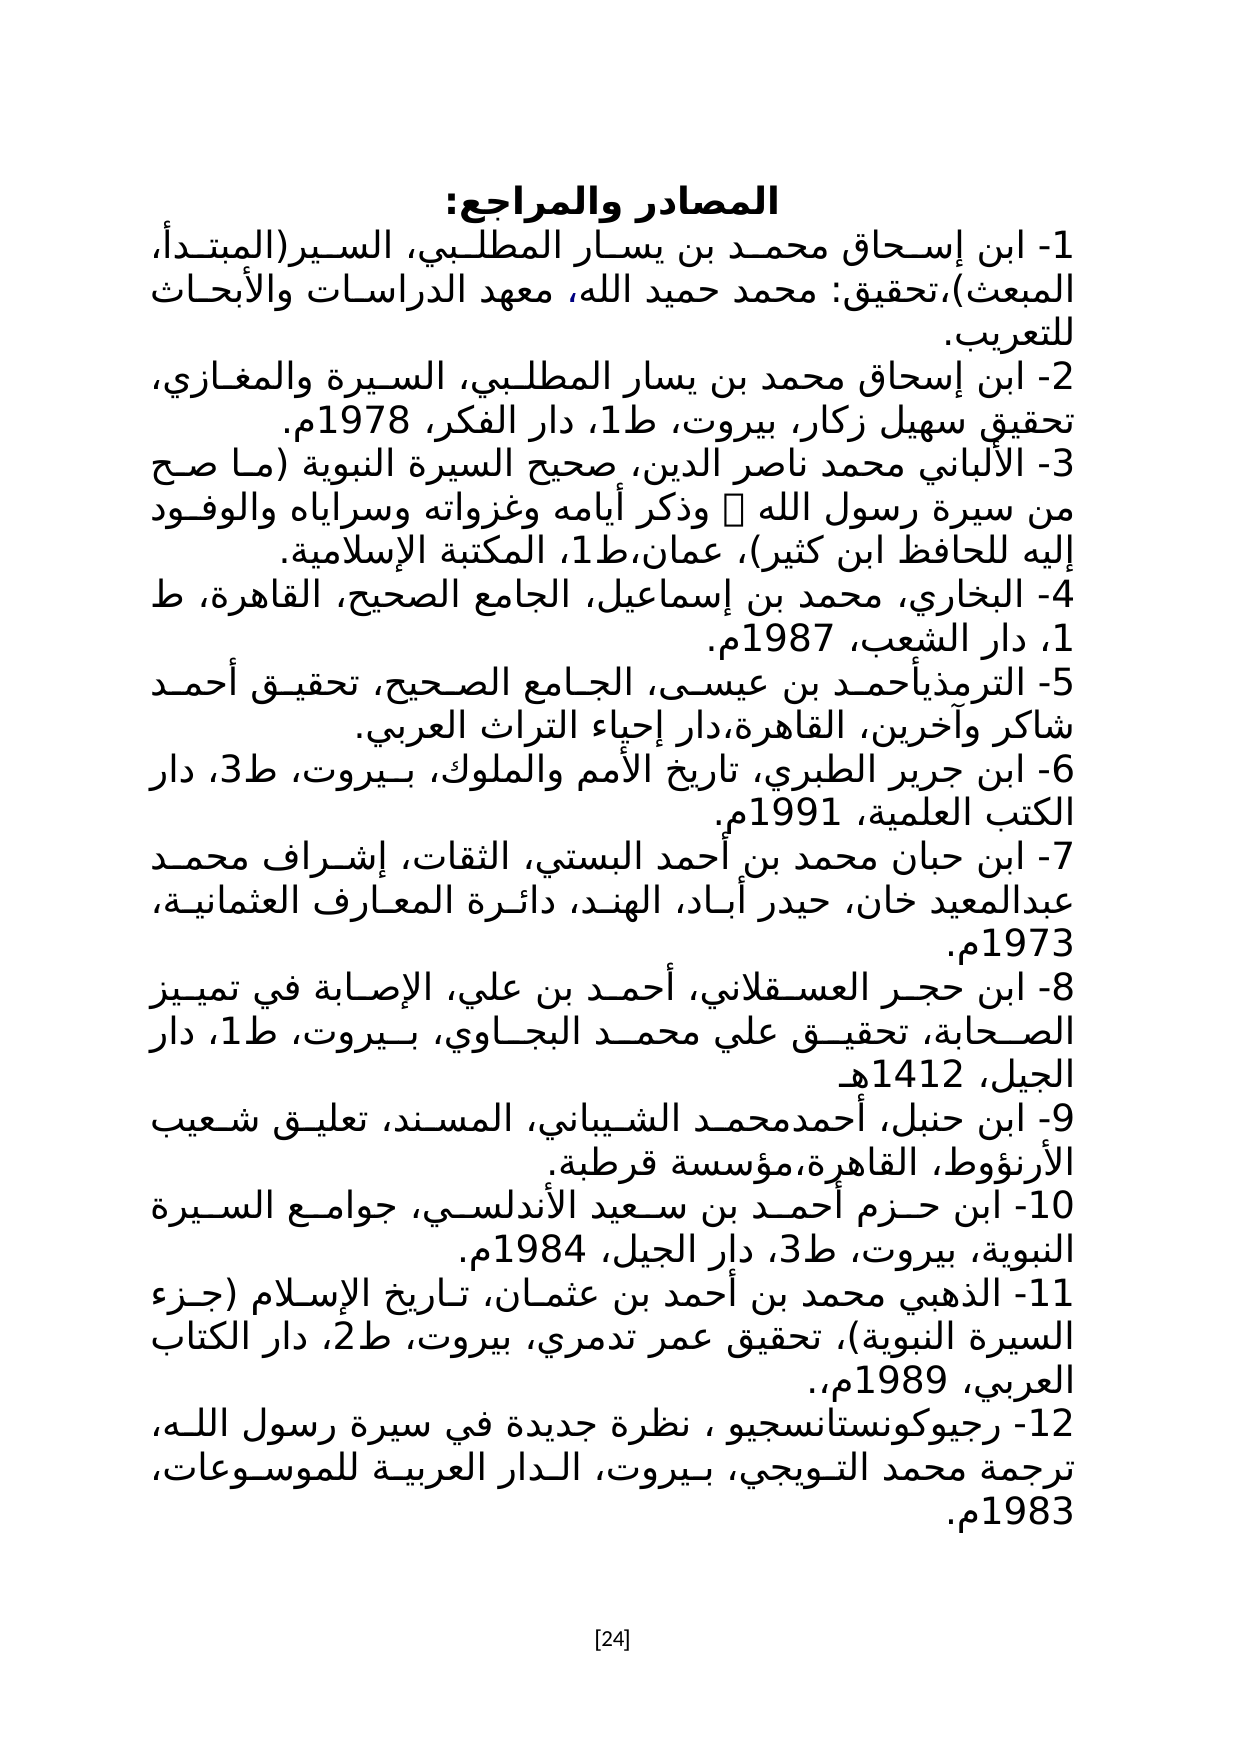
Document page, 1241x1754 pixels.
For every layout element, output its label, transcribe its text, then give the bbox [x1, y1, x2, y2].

text 7- ابن حبان محمد بن أحمد البستي، الثقات، إشراف محمد عبدالمعيد خان، حيدر أباد، الهند، دائرة المعارف العثمانية، 1973م. [150, 835, 1075, 966]
text 6- ابن جرير الطبري، تاريخ الأمم والملوك، بيروت، ط3، دار الكتب العلمية، 1991م. [150, 747, 1075, 835]
text 12- رجيوكونستانسجيو ، نظرة جديدة في سيرة رسول الله، ترجمة محمد التويجي، بيروت، الدار العربية للموسوعات، 1983م. [150, 1402, 1075, 1533]
text 11- الذهبي محمد بن أحمد بن عثمان، تاريخ الإسلام (جزء السيرة النبوية)، تحقيق عمر تدمري، بيروت، ط2، دار الكتاب العربي، 1989م،. [150, 1271, 1075, 1402]
text 9- ابن حنبل، أحمدمحمد الشيباني، المسند، تعليق شعيب الأرنؤوط، القاهرة،مؤسسة قرطبة. [150, 1097, 1075, 1184]
text 10- ابن حزم أحمد بن سعيد الأندلسي، جوامع السيرة النبوية، بيروت، ط3، دار الجيل، 1984م. [150, 1184, 1075, 1271]
text 3- الألباني محمد ناصر الدين، صحيح السيرة النبوية (ما صح من سيرة رسول الله وذكر أيامه وغزواته وسراياه والوفود إليه للحافظ ابن كثير)، عمان،ط1، المكتبة الإسلامية. [150, 442, 1075, 573]
text 4- البخاري، محمد بن إسماعيل، الجامع الصحيح، القاهرة، ط1، دار الشعب، 1987م. [150, 573, 1075, 660]
text 5- الترمذيأحمد بن عيسى، الجامع الصحيح، تحقيق أحمد شاكر وآخرين، القاهرة،دار إحياء التراث العربي. [150, 660, 1075, 747]
text 1- ابن إسحاق محمد بن يسار المطلبي، السير(المبتدأ، المبعث)،تحقيق: محمد حميد الله، معهد الدراسات والأبحاث للتعريب. [150, 224, 1075, 354]
text 2- ابن إسحاق محمد بن يسار المطلبي، السيرة والمغازي، تحقيق سهيل زكار، بيروت، ط1، دار الفكر، 1978م. [150, 354, 1075, 442]
text 8- ابن حجر العسقلاني، أحمد بن علي، الإصابة في تمييز الصحابة، تحقيق علي محمد البجاوي، بيروت، ط1، دار الجيل، 1412هـ [150, 966, 1075, 1097]
text المصادر والمراجع: [150, 180, 1075, 224]
